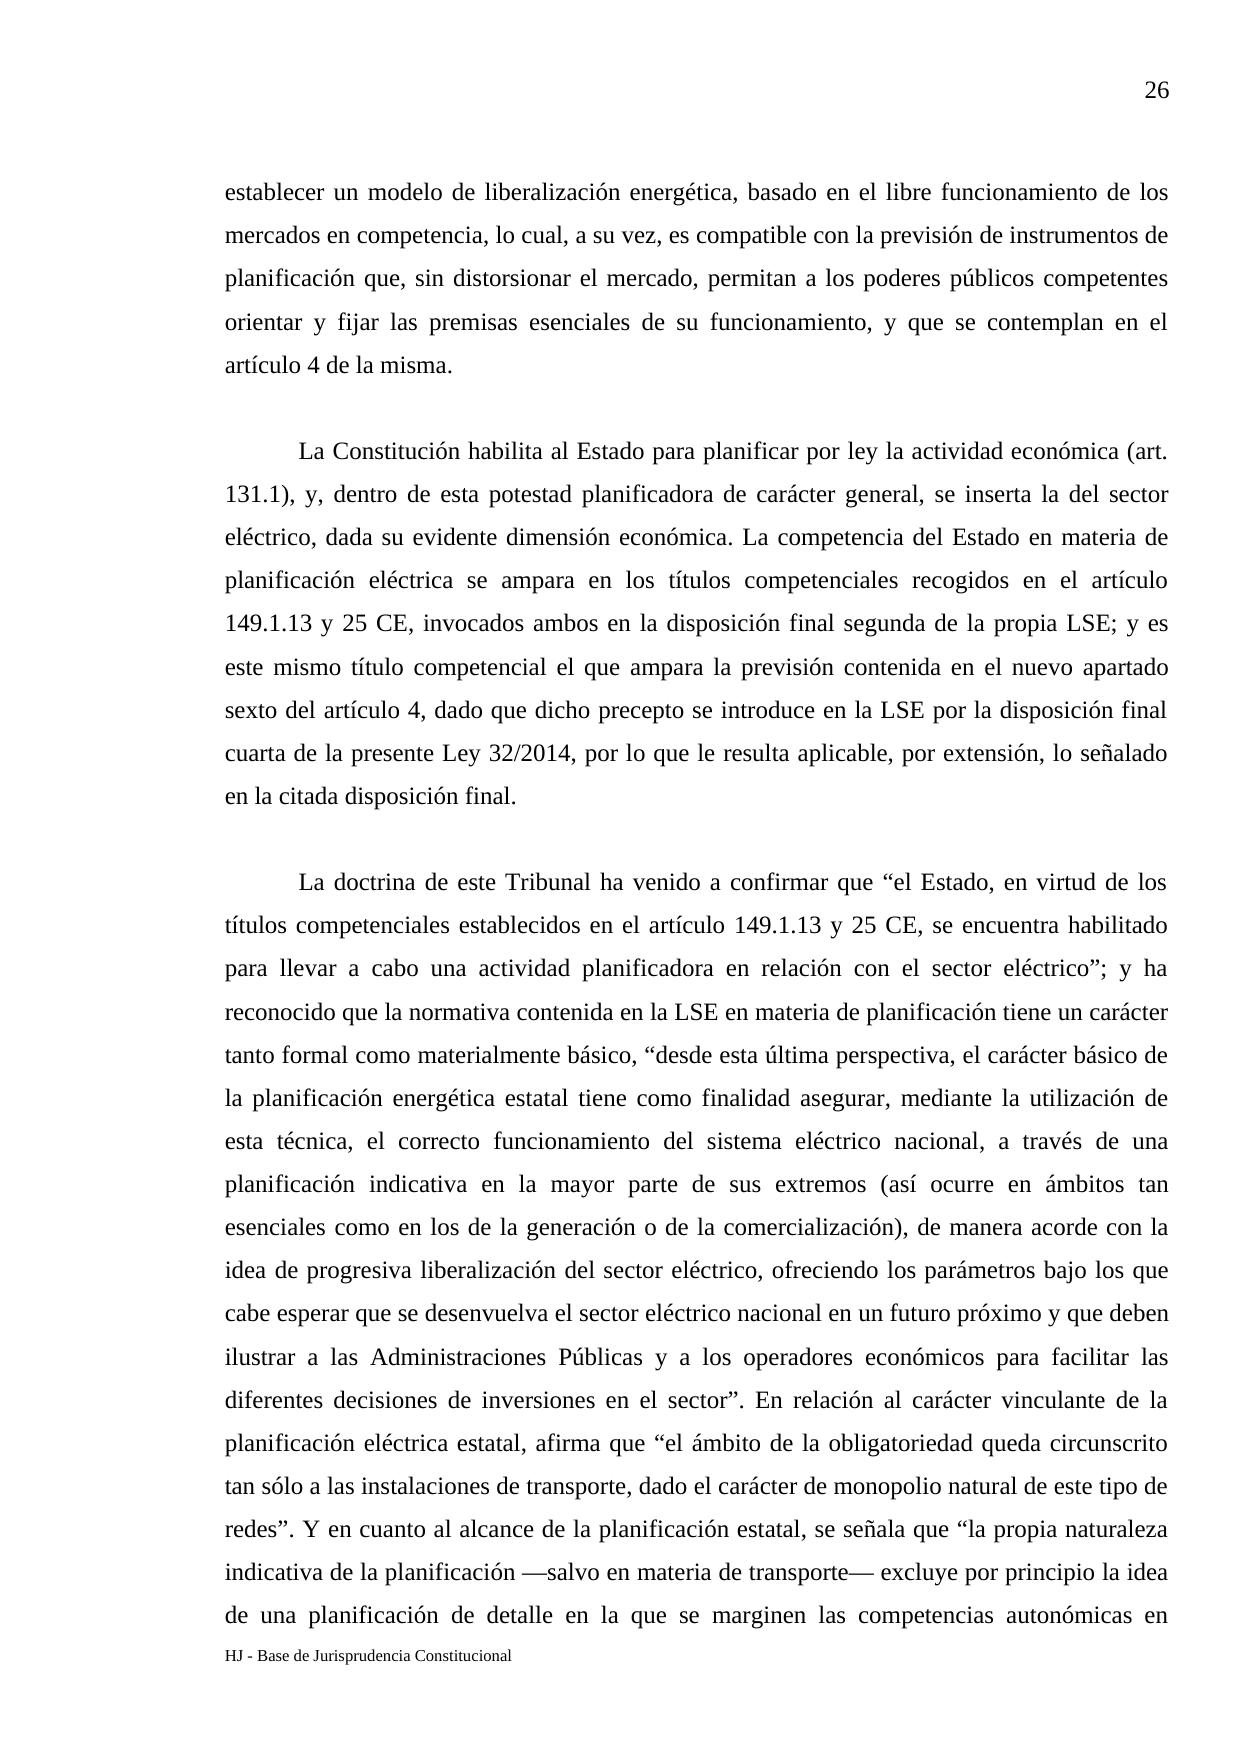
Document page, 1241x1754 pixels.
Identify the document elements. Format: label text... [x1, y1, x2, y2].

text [224, 867, 1169, 1629]
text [224, 177, 1169, 378]
text La Constitución habilita al Estado para planificar por ley la actividad económica (art. 131.1), y, dentro de esta potestad planificadora de carácter general, se inserta la del sector eléctrico, dada su evidente dimensión económica. La competencia del Estado en materia de planificación eléctrica se ampara en los títulos competenciales recogidos en el artículo 149.1.13 y 25 CE, invocados ambos en la disposición final segunda de la propia LSE; y es este mismo título competencial el que ampara la previsión contenida en el nuevo apartado sexto del artículo 4, dado que dicho precepto se introduce en la LSE por la disposición final cuarta de la presente Ley 32/2014, por lo que le resulta aplicable, por extensión, lo señalado en la citada disposición final. [224, 436, 1169, 810]
